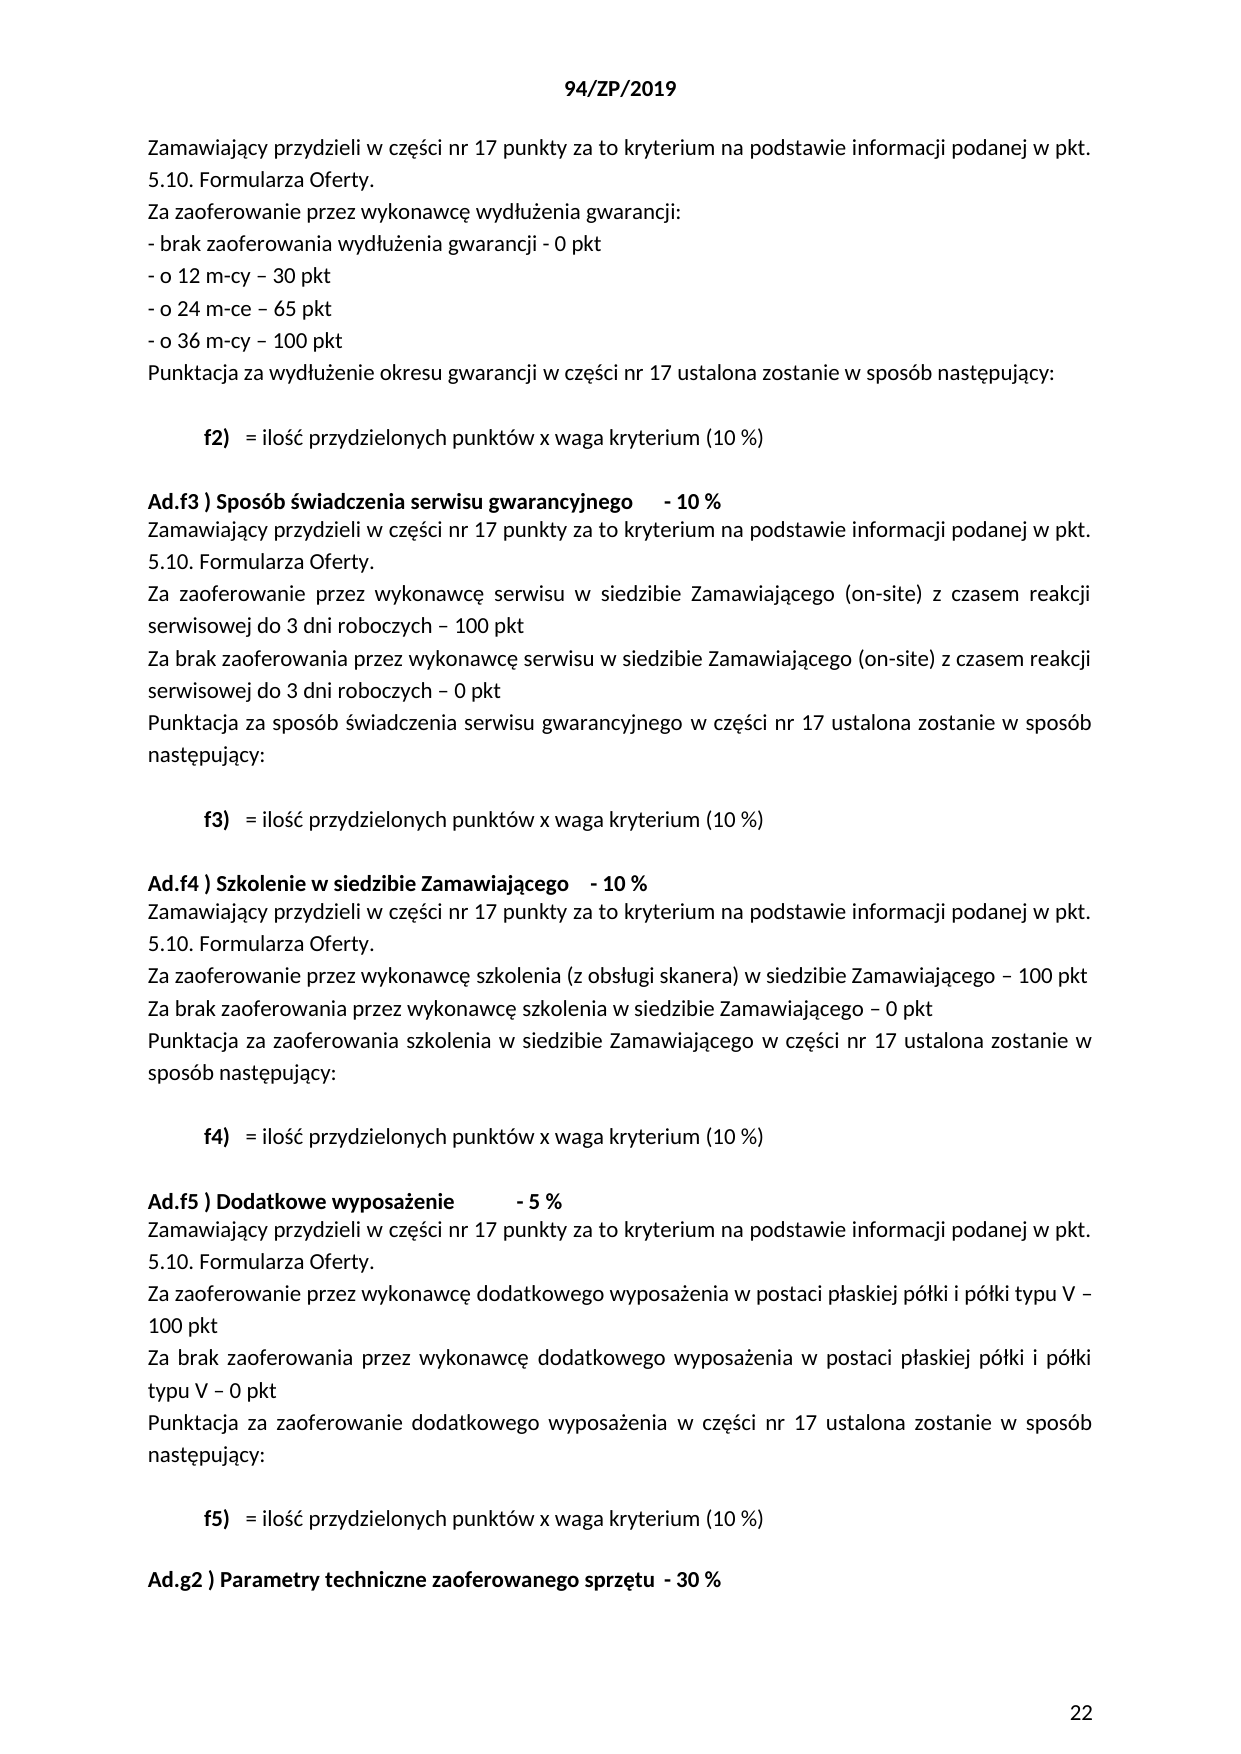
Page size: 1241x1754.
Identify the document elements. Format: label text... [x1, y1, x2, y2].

text Za brak zaoferowania przez wykonawcę serwisu w siedzibie Zamawiającego (on-site) z czasem reakcji serwisowej do 3 dni roboczych – 0 pkt [148, 644, 1093, 704]
text - o 36 m-cy – 100 pkt [148, 326, 1093, 354]
text Za zaoferowanie przez wykonawcę szkolenia (z obsługi skanera) w siedzibie Zamawiającego – 100 pkt [148, 961, 1093, 989]
text - o 24 m-ce – 65 pkt [148, 294, 1093, 322]
text Punktacja za wydłużenie okresu gwarancji w części nr 17 ustalona zostanie w sposób następujący: [148, 358, 1093, 386]
text Ad.g2 ) Parametry techniczne zaoferowanego sprzętu - 30 % [148, 1565, 1093, 1593]
text Punktacja za zaoferowania szkolenia w siedzibie Zamawiającego w części nr 17 ustalona zostanie w sposób następujący: [148, 1026, 1093, 1086]
text Zamawiający przydzieli w części nr 17 punkty za to kryterium na podstawie informacji podanej w pkt. 5.10. Formularza Oferty. [148, 897, 1093, 957]
text Punktacja za zaoferowanie dodatkowego wyposażenia w części nr 17 ustalona zostanie w sposób następujący: [148, 1408, 1093, 1468]
text f4) = ilość przydzielonych punktów x waga kryterium (10 %) [204, 1122, 1093, 1150]
text Zamawiający przydzieli w części nr 17 punkty za to kryterium na podstawie informacji podanej w pkt. 5.10. Formularza Oferty. [148, 1215, 1093, 1275]
text Zamawiający przydzieli w części nr 17 punkty za to kryterium na podstawie informacji podanej w pkt. 5.10. Formularza Oferty. [148, 515, 1093, 575]
text Zamawiający przydzieli w części nr 17 punkty za to kryterium na podstawie informacji podanej w pkt. 5.10. Formularza Oferty. [148, 133, 1093, 193]
text f2) = ilość przydzielonych punktów x waga kryterium (10 %) [204, 423, 1093, 451]
text Za brak zaoferowania przez wykonawcę szkolenia w siedzibie Zamawiającego – 0 pkt [148, 994, 1093, 1022]
text f3) = ilość przydzielonych punktów x waga kryterium (10 %) [204, 805, 1093, 833]
text f5) = ilość przydzielonych punktów x waga kryterium (10 %) [204, 1504, 1093, 1532]
text Ad.f4 ) Szkolenie w siedzibie Zamawiającego - 10 % [148, 869, 1093, 897]
text Ad.f3 ) Sposób świadczenia serwisu gwarancyjnego - 10 % [148, 487, 1093, 515]
text Za zaoferowanie przez wykonawcę dodatkowego wyposażenia w postaci płaskiej półki i półki typu V – 100 pkt [148, 1279, 1093, 1339]
text - o 12 m-cy – 30 pkt [148, 262, 1093, 290]
text Ad.f5 ) Dodatkowe wyposażenie - 5 % [148, 1187, 1093, 1215]
text Za zaoferowanie przez wykonawcę wydłużenia gwarancji: [148, 197, 1093, 225]
text - brak zaoferowania wydłużenia gwarancji - 0 pkt [148, 229, 1093, 257]
text Punktacja za sposób świadczenia serwisu gwarancyjnego w części nr 17 ustalona zostanie w sposób następujący: [148, 708, 1093, 768]
text Za zaoferowanie przez wykonawcę serwisu w siedzibie Zamawiającego (on-site) z czasem reakcji serwisowej do 3 dni roboczych – 100 pkt [148, 579, 1093, 639]
text Za brak zaoferowania przez wykonawcę dodatkowego wyposażenia w postaci płaskiej półki i półki typu V – 0 pkt [148, 1343, 1093, 1404]
